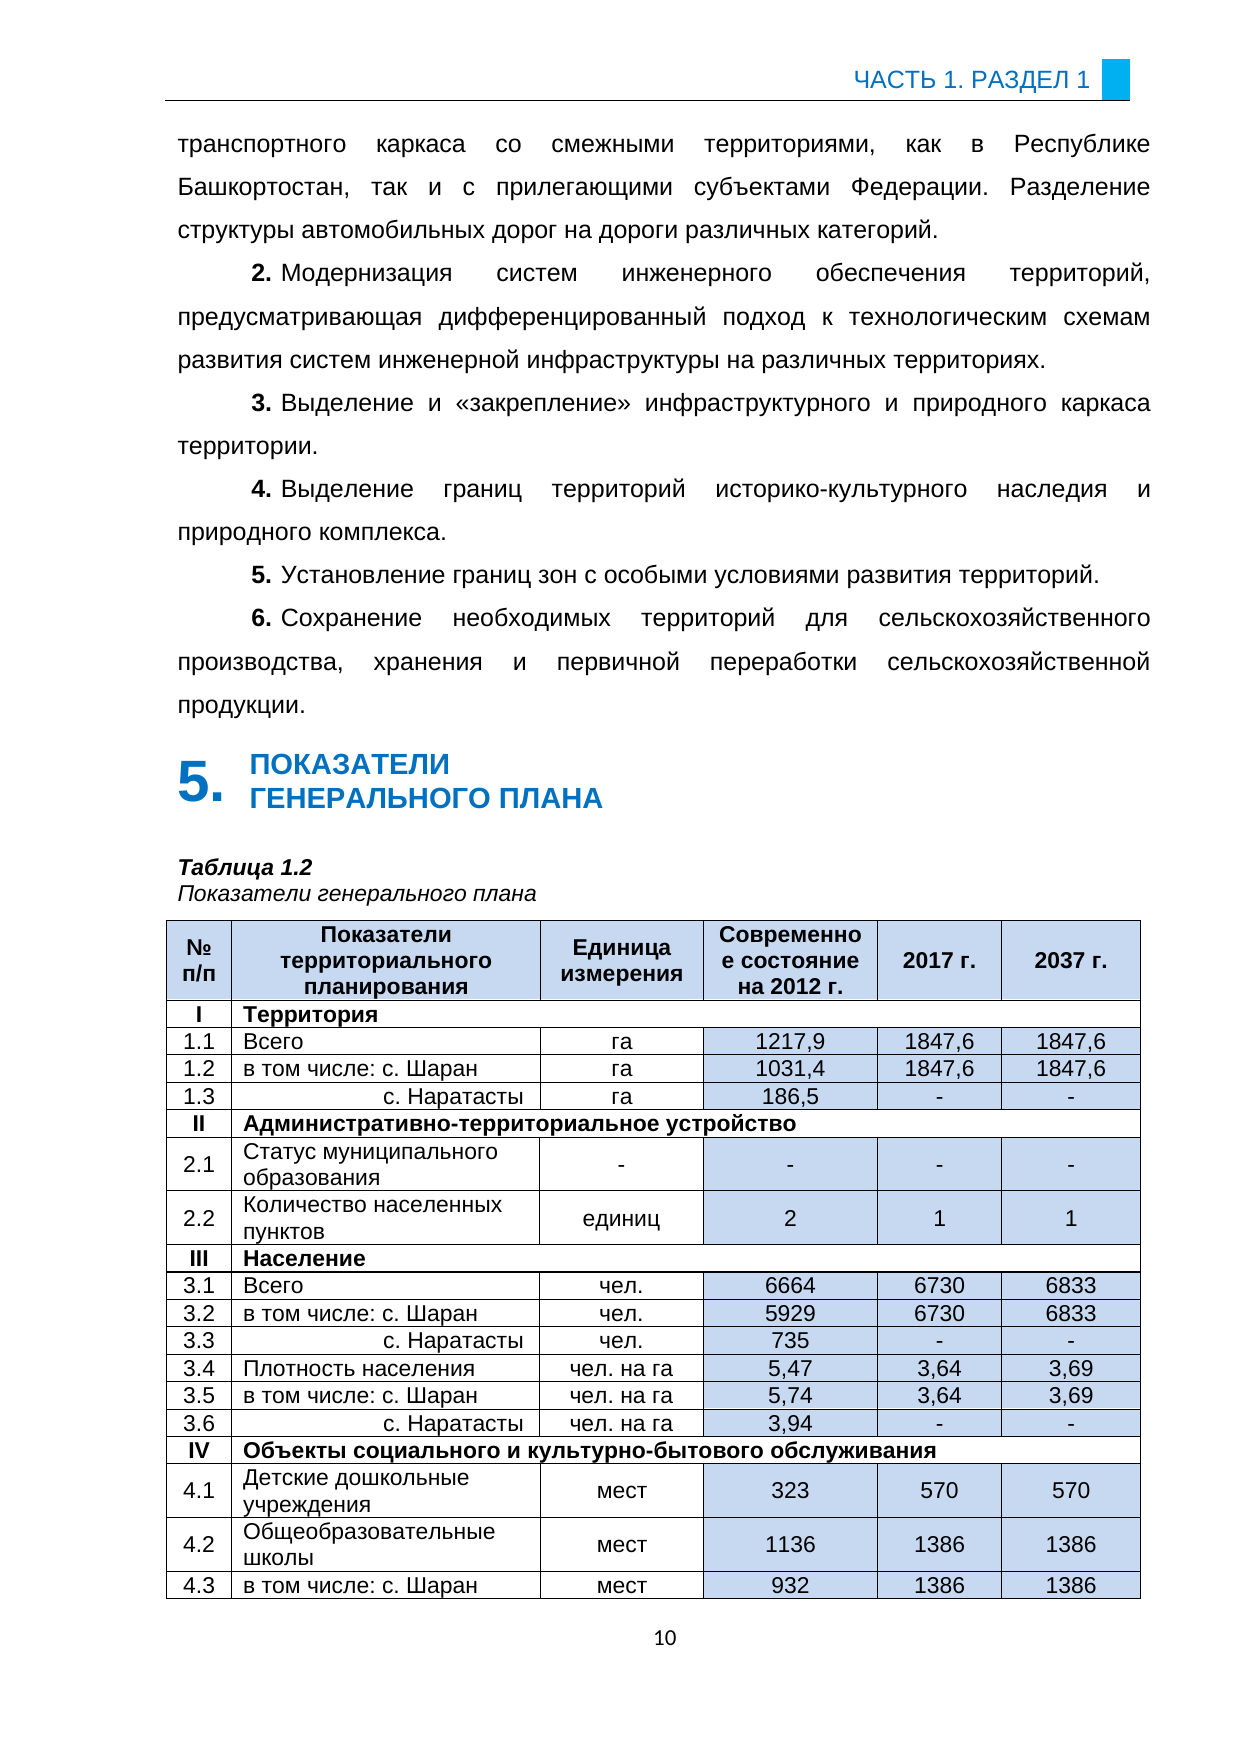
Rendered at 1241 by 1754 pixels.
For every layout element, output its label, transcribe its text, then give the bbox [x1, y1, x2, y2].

table_cell 6833 [1002, 1300, 1140, 1326]
table_cell 1.3 [167, 1083, 231, 1109]
table_cell - [878, 1138, 1001, 1190]
table_cell Статус муниципального образования [232, 1138, 539, 1190]
table_cell чел. [540, 1300, 703, 1326]
table_cell 1 [878, 1191, 1001, 1244]
table_cell Территория [232, 1001, 1140, 1027]
table_cell в том числе: с. Шаран [232, 1572, 540, 1598]
table_cell 3.5 [167, 1382, 231, 1408]
table_cell Плотность населения [232, 1355, 539, 1381]
table_cell в том числе: с. Шаран [232, 1300, 539, 1326]
table_cell 3.1 [167, 1273, 231, 1299]
table_cell 1847,6 [1002, 1028, 1140, 1054]
table_cell 323 [704, 1464, 877, 1517]
text 5. Установление границ зон с особыми условиями развития территорий. [177, 560, 1152, 589]
table_cell I [167, 1001, 231, 1027]
table_cell - [878, 1083, 1001, 1109]
table_cell га [541, 1083, 703, 1109]
table_header 2017 г. [878, 921, 1001, 999]
table_cell 3.6 [167, 1410, 231, 1436]
table_cell - [1002, 1327, 1140, 1354]
table_cell 186,5 [704, 1083, 877, 1109]
table_cell - [1002, 1138, 1140, 1190]
table_header ПОКАЗАТЕЛИ ГЕНЕРАЛЬНОГО ПЛАНА [238, 733, 1167, 829]
table_cell 3,64 [878, 1382, 1001, 1408]
table_cell мест [541, 1572, 703, 1598]
table_cell 4.3 [167, 1572, 231, 1598]
table_cell мест [541, 1464, 703, 1517]
table_cell га [541, 1055, 703, 1082]
table_header Современное состояние на 2012 г. [704, 921, 877, 999]
text Показатели генерального плана [177, 880, 1152, 906]
table_cell III [167, 1245, 231, 1271]
table_cell 570 [1002, 1464, 1140, 1517]
table_cell мест [541, 1518, 703, 1571]
table_cell Всего [232, 1273, 539, 1299]
table_cell IV [167, 1437, 231, 1463]
table_cell с. Наратасты [232, 1410, 539, 1436]
table_header 5. [166, 733, 238, 829]
table_cell Детские дошкольные учреждения [232, 1464, 540, 1517]
table_cell 6730 [878, 1273, 1001, 1299]
table_cell Объекты социального и культурно-бытового обслуживания [232, 1437, 1140, 1463]
table_cell 6833 [1002, 1273, 1140, 1299]
table_cell 1217,9 [704, 1028, 877, 1054]
table_cell чел. на га [540, 1382, 703, 1408]
table_cell 4.1 [167, 1464, 231, 1517]
table_cell 3.3 [167, 1327, 231, 1354]
table_header Единица измерения [541, 921, 703, 999]
table_cell 5,47 [704, 1355, 877, 1381]
table_header Показатели территориального планирования [232, 921, 540, 999]
table_cell - [878, 1410, 1001, 1436]
table_cell - [878, 1327, 1001, 1354]
table_cell 2.1 [167, 1138, 231, 1190]
table_cell 3,94 [704, 1410, 877, 1436]
table_cell Общеобразовательные школы [232, 1518, 540, 1571]
table_cell чел. [540, 1273, 703, 1299]
text 6. Сохранение необходимых территорий для сельскохозяйственного производства, хранения и первичной переработки сельскохозяйственной продукции. [177, 603, 1152, 718]
table_cell с. Наратасты [232, 1083, 540, 1109]
table_cell - [1002, 1083, 1140, 1109]
table_cell 3,64 [878, 1355, 1001, 1381]
table_cell чел. на га [540, 1355, 703, 1381]
table_cell Административно-территориальное устройство [232, 1110, 1140, 1137]
table_cell 1386 [878, 1518, 1001, 1571]
table_cell - [1002, 1410, 1140, 1436]
table_cell 3,69 [1002, 1382, 1140, 1408]
table_cell 6730 [878, 1300, 1001, 1326]
table_cell 1136 [704, 1518, 877, 1571]
table_cell 2 [704, 1191, 877, 1244]
table_cell в том числе: с. Шаран [232, 1382, 539, 1408]
table_cell чел. [540, 1327, 703, 1354]
text 3. Выделение и «закрепление» инфраструктурного и природного каркаса территории. [177, 388, 1152, 459]
table_header № п/п [167, 921, 231, 999]
text 4. Выделение границ территорий историко-культурного наследия и природного комплекса. [177, 474, 1152, 546]
table_cell 1031,4 [704, 1055, 877, 1082]
table_cell 2.2 [167, 1191, 231, 1244]
table_cell в том числе: с. Шаран [232, 1055, 540, 1082]
table_cell с. Наратасты [232, 1327, 539, 1354]
table_cell 1847,6 [878, 1055, 1001, 1082]
text 2. Модернизация систем инженерного обеспечения территорий, предусматривающая дифференцированный подход к технологическим схемам развития систем инженерной инфраструктуры на различных территориях. [177, 258, 1152, 373]
table_cell 5929 [704, 1300, 877, 1326]
table_cell II [167, 1110, 231, 1137]
table_cell 932 [704, 1572, 877, 1598]
table_cell 3,69 [1002, 1355, 1140, 1381]
text Таблица 1.2 [177, 854, 1152, 880]
table_cell 6664 [704, 1273, 877, 1299]
table_cell 1386 [878, 1572, 1001, 1598]
table_header 2037 г. [1002, 921, 1140, 999]
table_cell единиц [540, 1191, 703, 1244]
table_cell 735 [704, 1327, 877, 1354]
table_cell - [704, 1138, 877, 1190]
table_cell Население [232, 1245, 1140, 1271]
table_cell 4.2 [167, 1518, 231, 1571]
table_cell 5,74 [704, 1382, 877, 1408]
table_cell 3.2 [167, 1300, 231, 1326]
table_cell 1847,6 [1002, 1055, 1140, 1082]
table_cell 1.1 [167, 1028, 231, 1054]
table_cell 1847,6 [878, 1028, 1001, 1054]
table_cell 1 [1002, 1191, 1140, 1244]
table_cell Всего [232, 1028, 540, 1054]
table_cell - [540, 1138, 703, 1190]
table_cell Количество населенных пунктов [232, 1191, 539, 1244]
table_cell 3.4 [167, 1355, 231, 1381]
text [177, 129, 1152, 244]
table_cell 570 [878, 1464, 1001, 1517]
table_cell 1386 [1002, 1572, 1140, 1598]
table_cell чел. на га [540, 1410, 703, 1436]
table_cell 1.2 [167, 1055, 231, 1082]
table_cell га [541, 1028, 703, 1054]
table_cell 1386 [1002, 1518, 1140, 1571]
